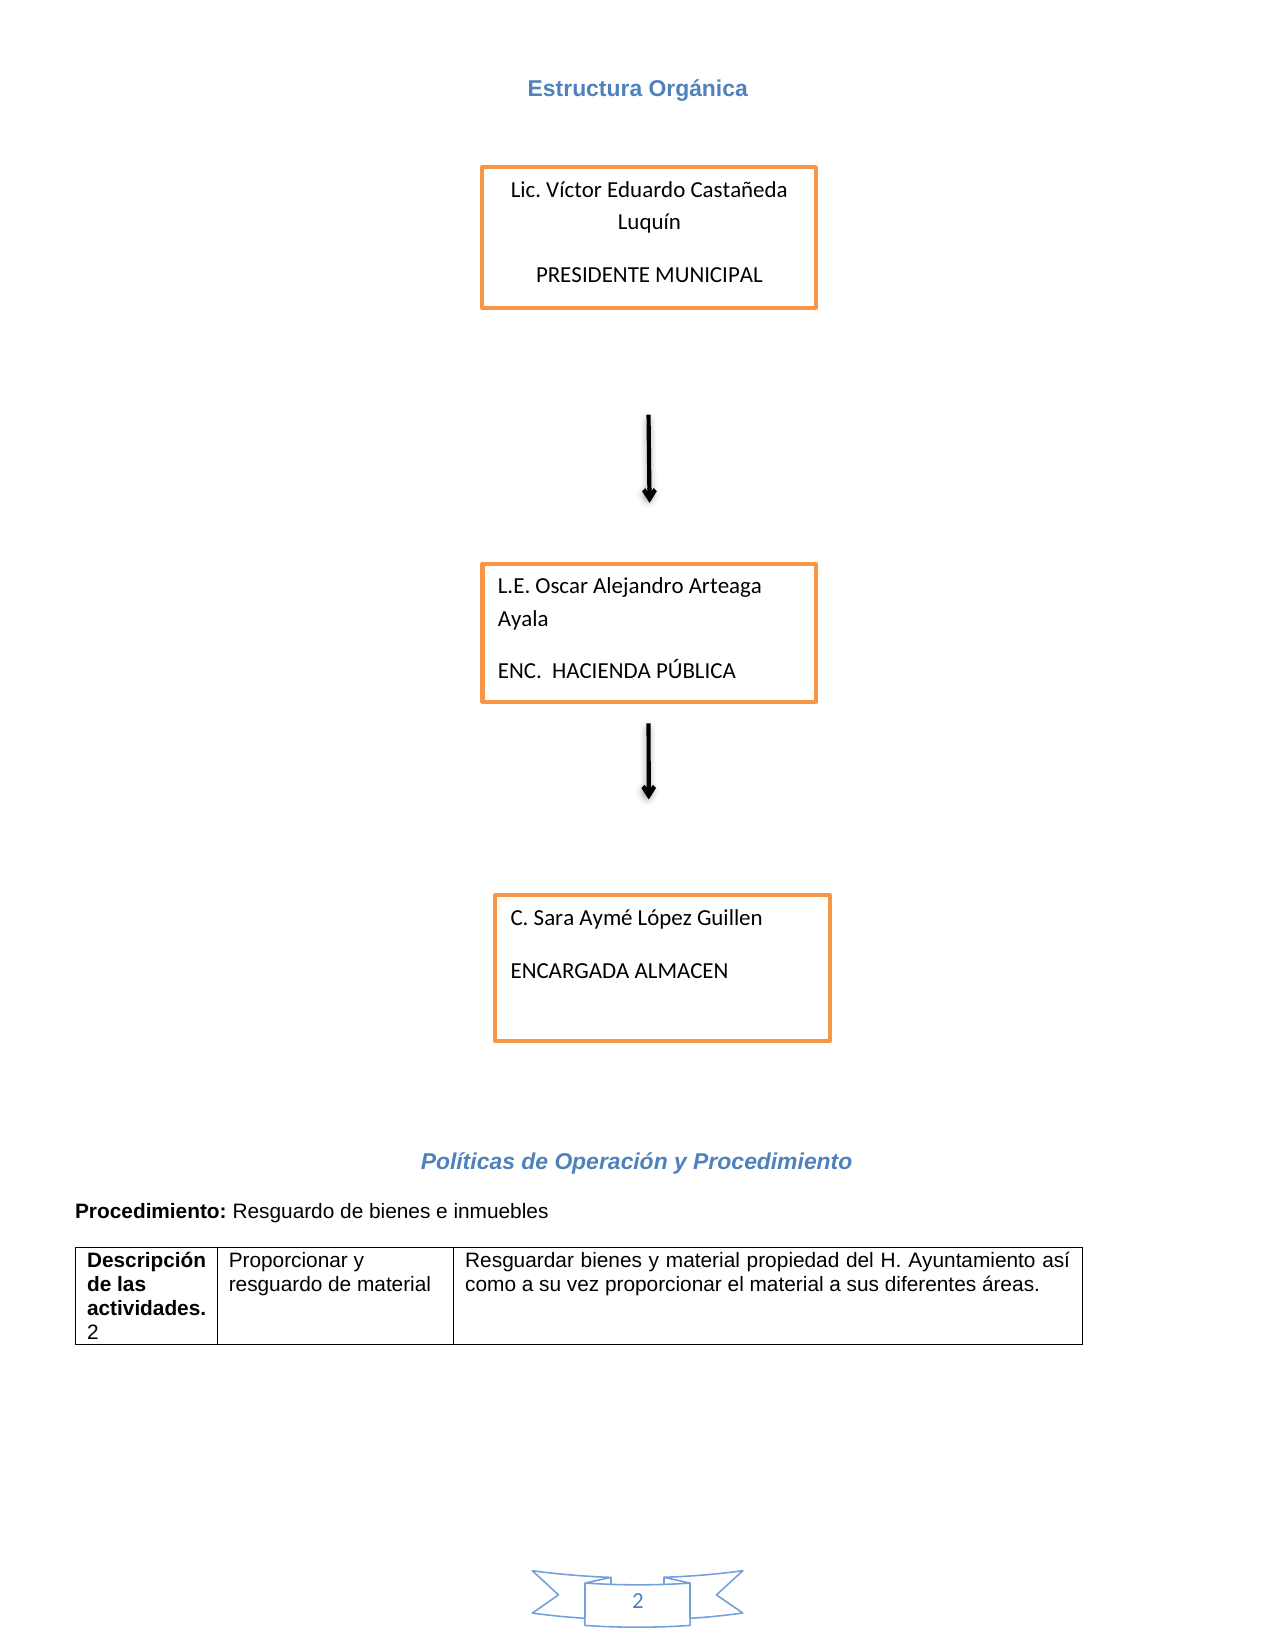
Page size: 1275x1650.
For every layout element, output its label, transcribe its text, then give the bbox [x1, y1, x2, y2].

text Procedimiento: Resguardo de bienes e inmuebles [75, 1199, 1200, 1223]
table_header Resguardar bienes y material propiedad del H. Ayuntamiento así como a su vez proporcionar el material a sus diferentes áreas. [454, 1248, 1082, 1344]
table_header Proporcionar y resguardo de material [218, 1248, 453, 1344]
table_header Descripción de las actividades. 2 [76, 1248, 217, 1344]
text Políticas de Operación y Procedimiento [75, 1148, 1200, 1174]
text Estructura Orgánica [75, 75, 1200, 101]
